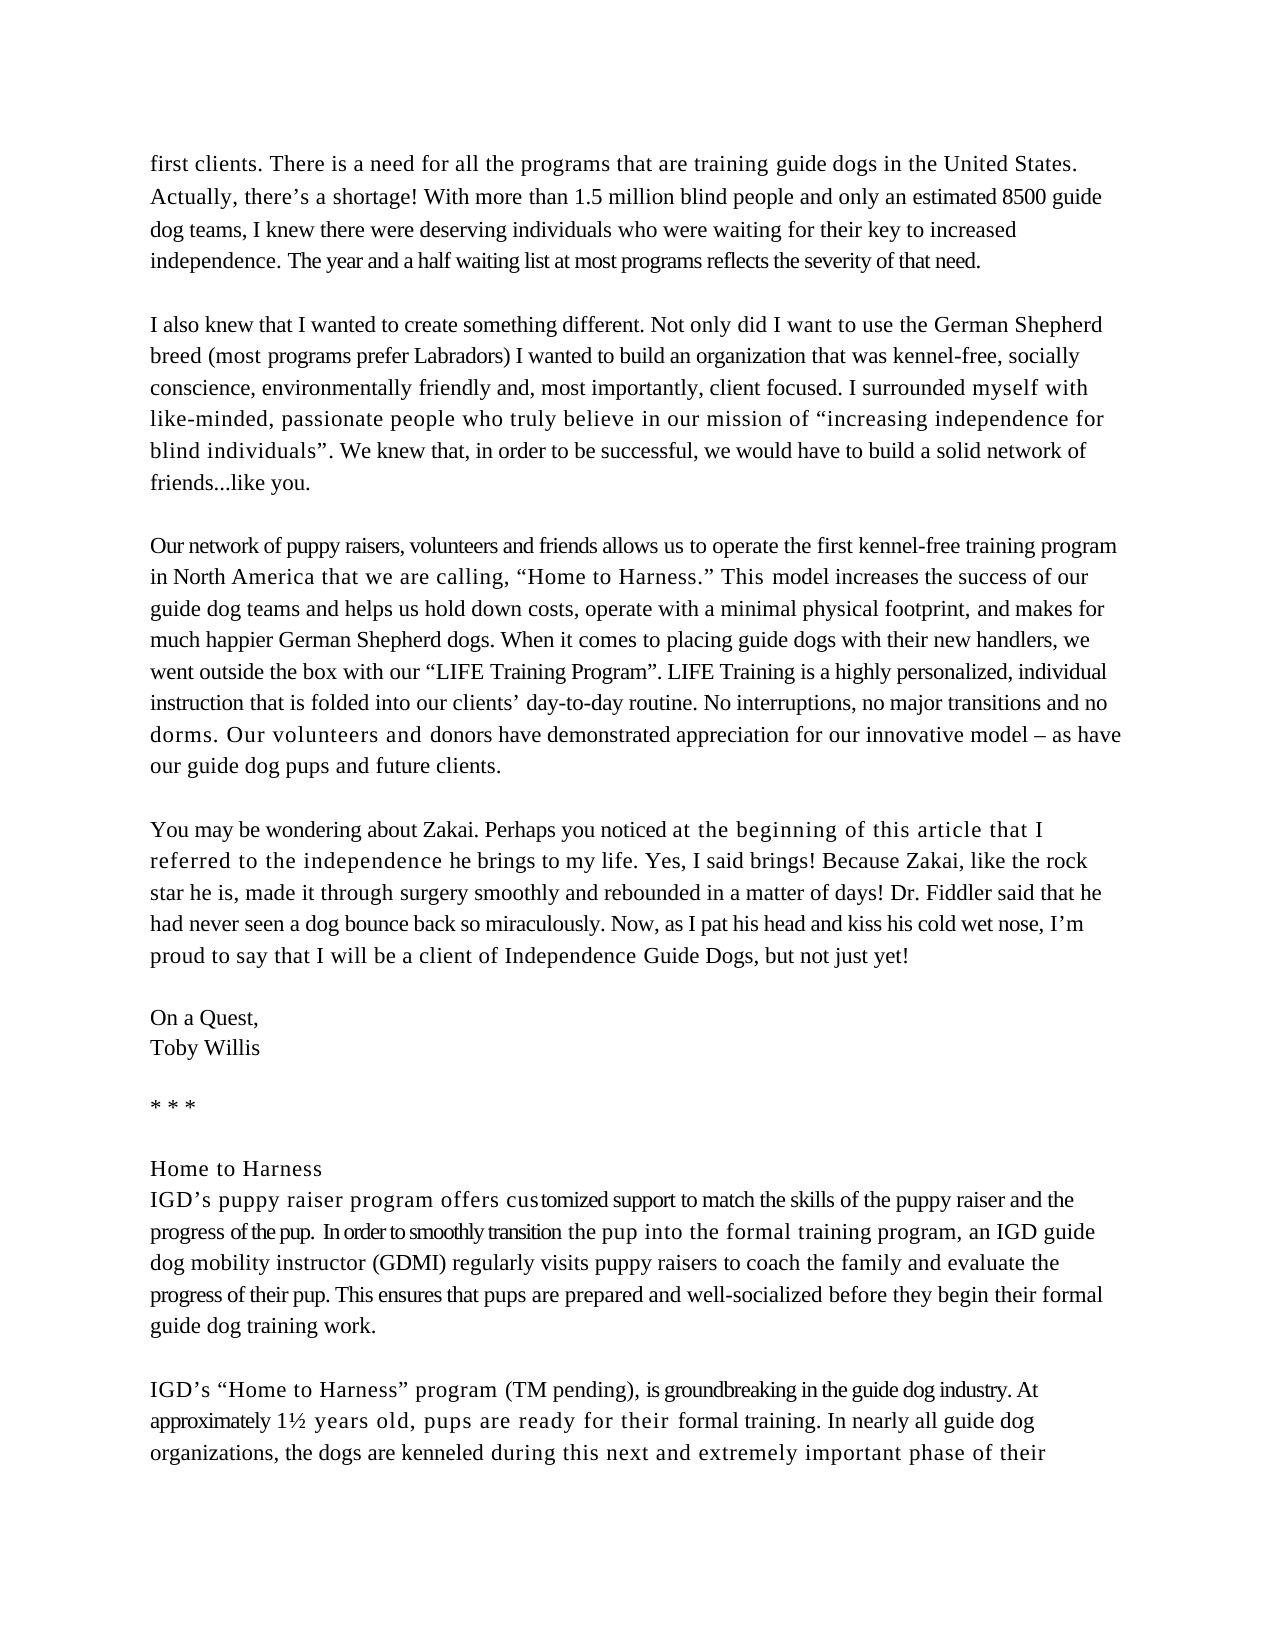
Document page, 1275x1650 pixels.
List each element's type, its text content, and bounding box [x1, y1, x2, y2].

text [150, 1376, 1125, 1465]
text You may be wondering about Zakai. Perhaps you noticed at the beginning of this article that I referred to the independence he brings to my life. Yes, I said brings! Because Zakai, like the rock star he is, made it through surgery smoothly and rebounded in a matter of days! Dr. Fiddler said that he had never seen a dog bounce back so miraculously. Now, as I pat his head and kiss his cold wet nose, I’m proud to say that I will be a client of Independence Guide Dogs, but not just yet! [150, 816, 1125, 968]
text * * * [150, 1094, 1125, 1121]
text Our network of puppy raisers, volunteers and friends allows us to operate the first kennel-free training program in North America that we are calling, “Home to Harness.” This model increases the success of our guide dog teams and helps us hold down costs, operate with a minimal physical footprint, and makes for much happier German Shepherd dogs. When it comes to placing guide dogs with their new handlers, we went outside the box with our “LIFE Training Program”. LIFE Training is a highly personalized, individual instruction that is folded into our clients’ day-to-day routine. No interruptions, no major transitions and no dorms. Our volunteers and donors have demonstrated appreciation for our innovative model – as have our guide dog pups and future clients. [150, 532, 1125, 779]
text Home to Harness [150, 1155, 1125, 1181]
text On a Quest, [150, 1004, 1125, 1030]
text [150, 150, 1125, 274]
text I also knew that I wanted to create something different. Not only did I want to use the German Shepherd breed (most programs prefer Labradors) I wanted to build an organization that was kennel-free, socially conscience, environmentally friendly and, most importantly, client focused. I surrounded myself with like-minded, passionate people who truly believe in our mission of “increasing independence for blind individuals”. We knew that, in order to be successful, we would have to build a solid network of friends...like you. [150, 311, 1125, 495]
text Toby Willis [150, 1034, 1125, 1060]
text IGD’s puppy raiser program offers customized support to match the skills of the puppy raiser and the progress of the pup. In order to smoothly transition the pup into the formal training program, an IGD guide dog mobility instructor (GDMI) regularly visits puppy raisers to coach the family and evaluate the progress of their pup. This ensures that pups are prepared and well-socialized before they begin their formal guide dog training work. [150, 1186, 1125, 1339]
